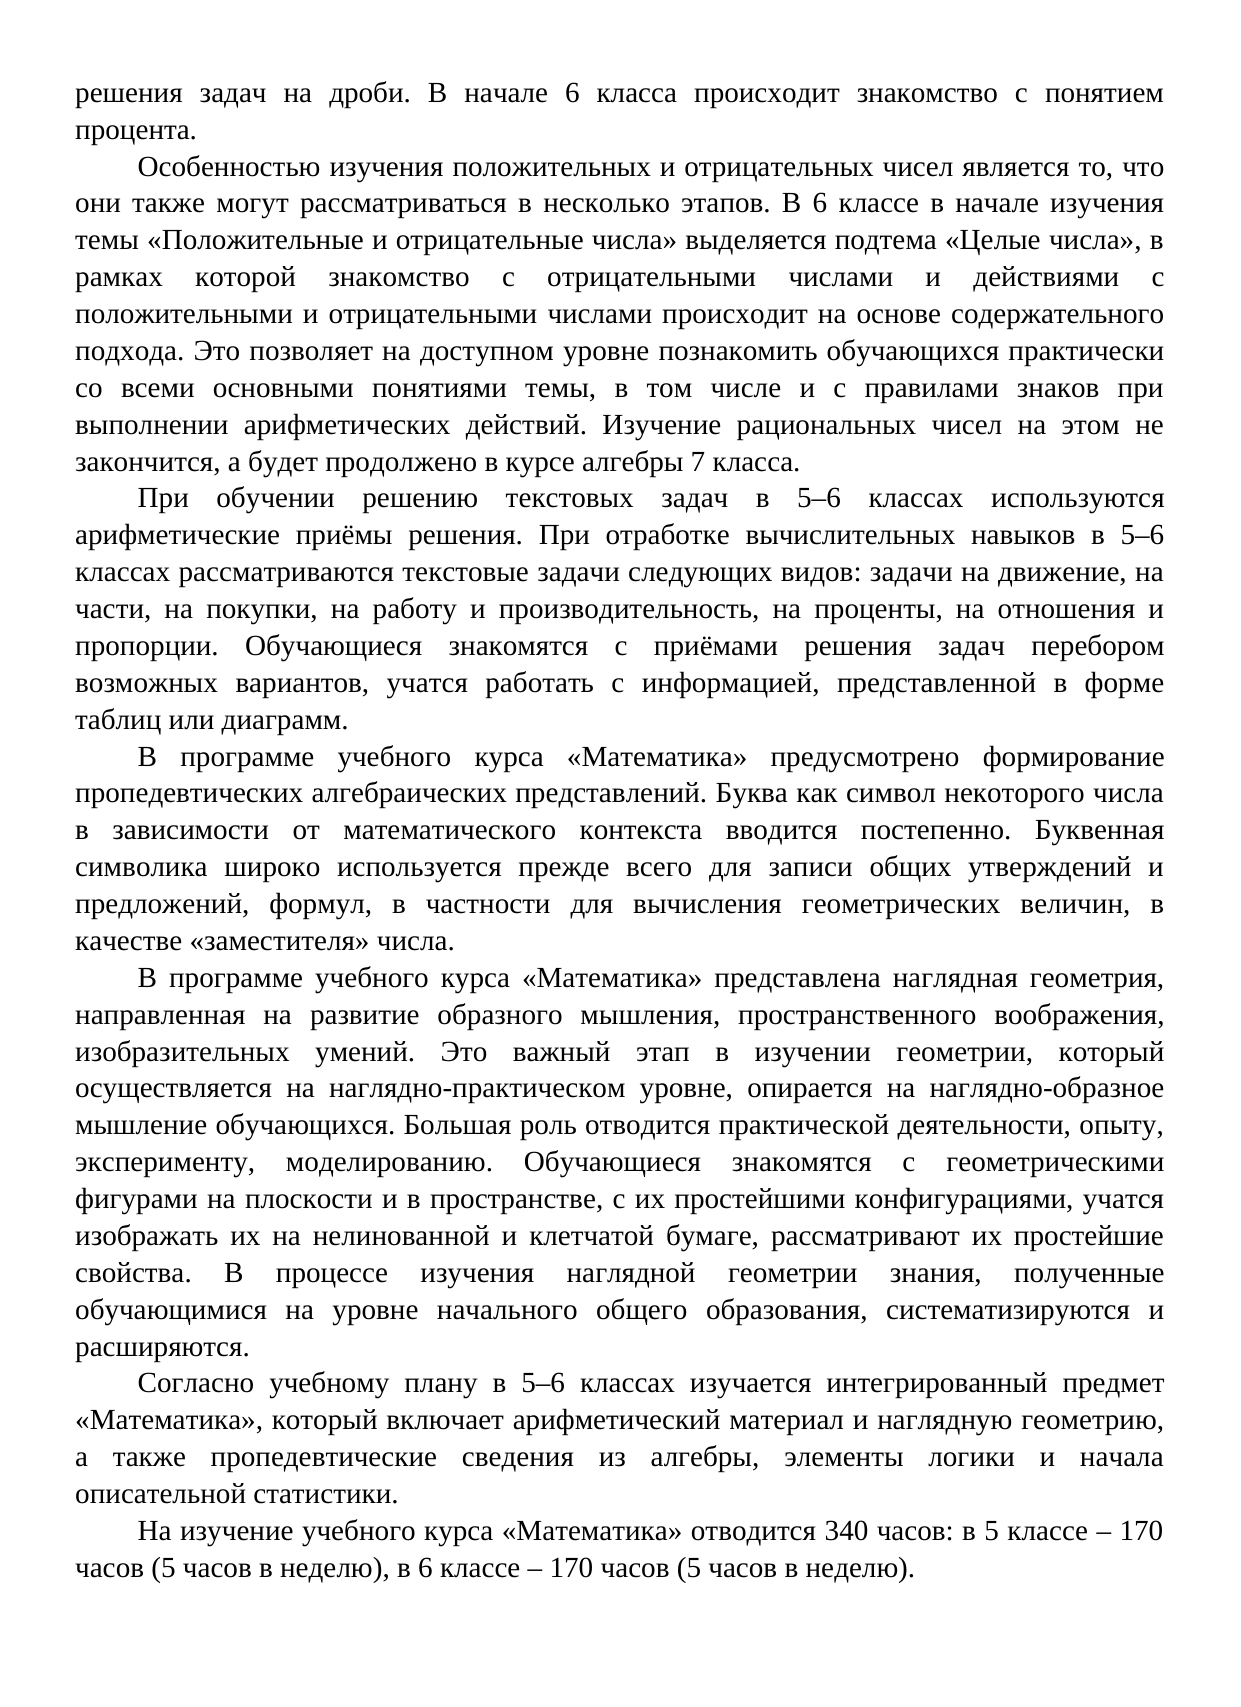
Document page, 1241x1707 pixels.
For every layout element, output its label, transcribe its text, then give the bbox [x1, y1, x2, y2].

text В программе учебного курса «Математика» представлена наглядная геометрия, направленная на развитие образного мышления, пространственного воображения, изобразительных умений. Это важный этап в изучении геометрии, который осуществляется на наглядно-практическом уровне, опирается на наглядно-образное мышление обучающихся. Большая роль отводится практической деятельности, опыту, эксперименту, моделированию. Обучающиеся знакомятся с геометрическими фигурами на плоскости и в пространстве, с их простейшими конфигурациями, учатся изображать их на нелинованной и клетчатой бумаге, рассматривают их простейшие свойства. В процессе изучения наглядной геометрии знания, полученные обучающимися на уровне начального общего образования, систематизируются и расширяются. [75, 960, 1165, 1362]
text Согласно учебному плану в 5–6 классах изучается интегрированный предмет «Математика», который включает арифметический материал и наглядную геометрию, а также пропедевтические сведения из алгебры, элементы логики и начала описательной статистики. [75, 1366, 1165, 1510]
text ‌На изучение учебного курса «Математика» отводится 340 часов: в 5 классе – 170 часов (5 часов в неделю), в 6 классе – 170 часов (5 часов в неделю).‌‌‌ [75, 1513, 1165, 1583]
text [75, 75, 1165, 145]
text В программе учебного курса «Математика» предусмотрено формирование пропедевтических алгебраических представлений. Буква как символ некоторого числа в зависимости от математического контекста вводится постепенно. Буквенная символика широко используется прежде всего для записи общих утверждений и предложений, формул, в частности для вычисления геометрических величин, в качестве «заместителя» числа. [75, 739, 1165, 957]
text При обучении решению текстовых задач в 5–6 классах используются арифметические приёмы решения. При отработке вычислительных навыков в 5–6 классах рассматриваются текстовые задачи следующих видов: задачи на движение, на части, на покупки, на работу и производительность, на проценты, на отношения и пропорции. Обучающиеся знакомятся с приёмами решения задач перебором возможных вариантов, учатся работать с информацией, представленной в форме таблиц или диаграмм. [75, 481, 1165, 735]
text Особенностью изучения положительных и отрицательных чисел является то, что они также могут рассматриваться в несколько этапов. В 6 классе в начале изучения темы «Положительные и отрицательные числа» выделяется подтема «Целые числа», в рамках которой знакомство с отрицательными числами и действиями с положительными и отрицательными числами происходит на основе содержательного подхода. Это позволяет на доступном уровне познакомить обучающихся практически со всеми основными понятиями темы, в том числе и с правилами знаков при выполнении арифметических действий. Изучение рациональных чисел на этом не закончится, а будет продолжено в курсе алгебры 7 класса. [75, 149, 1165, 477]
